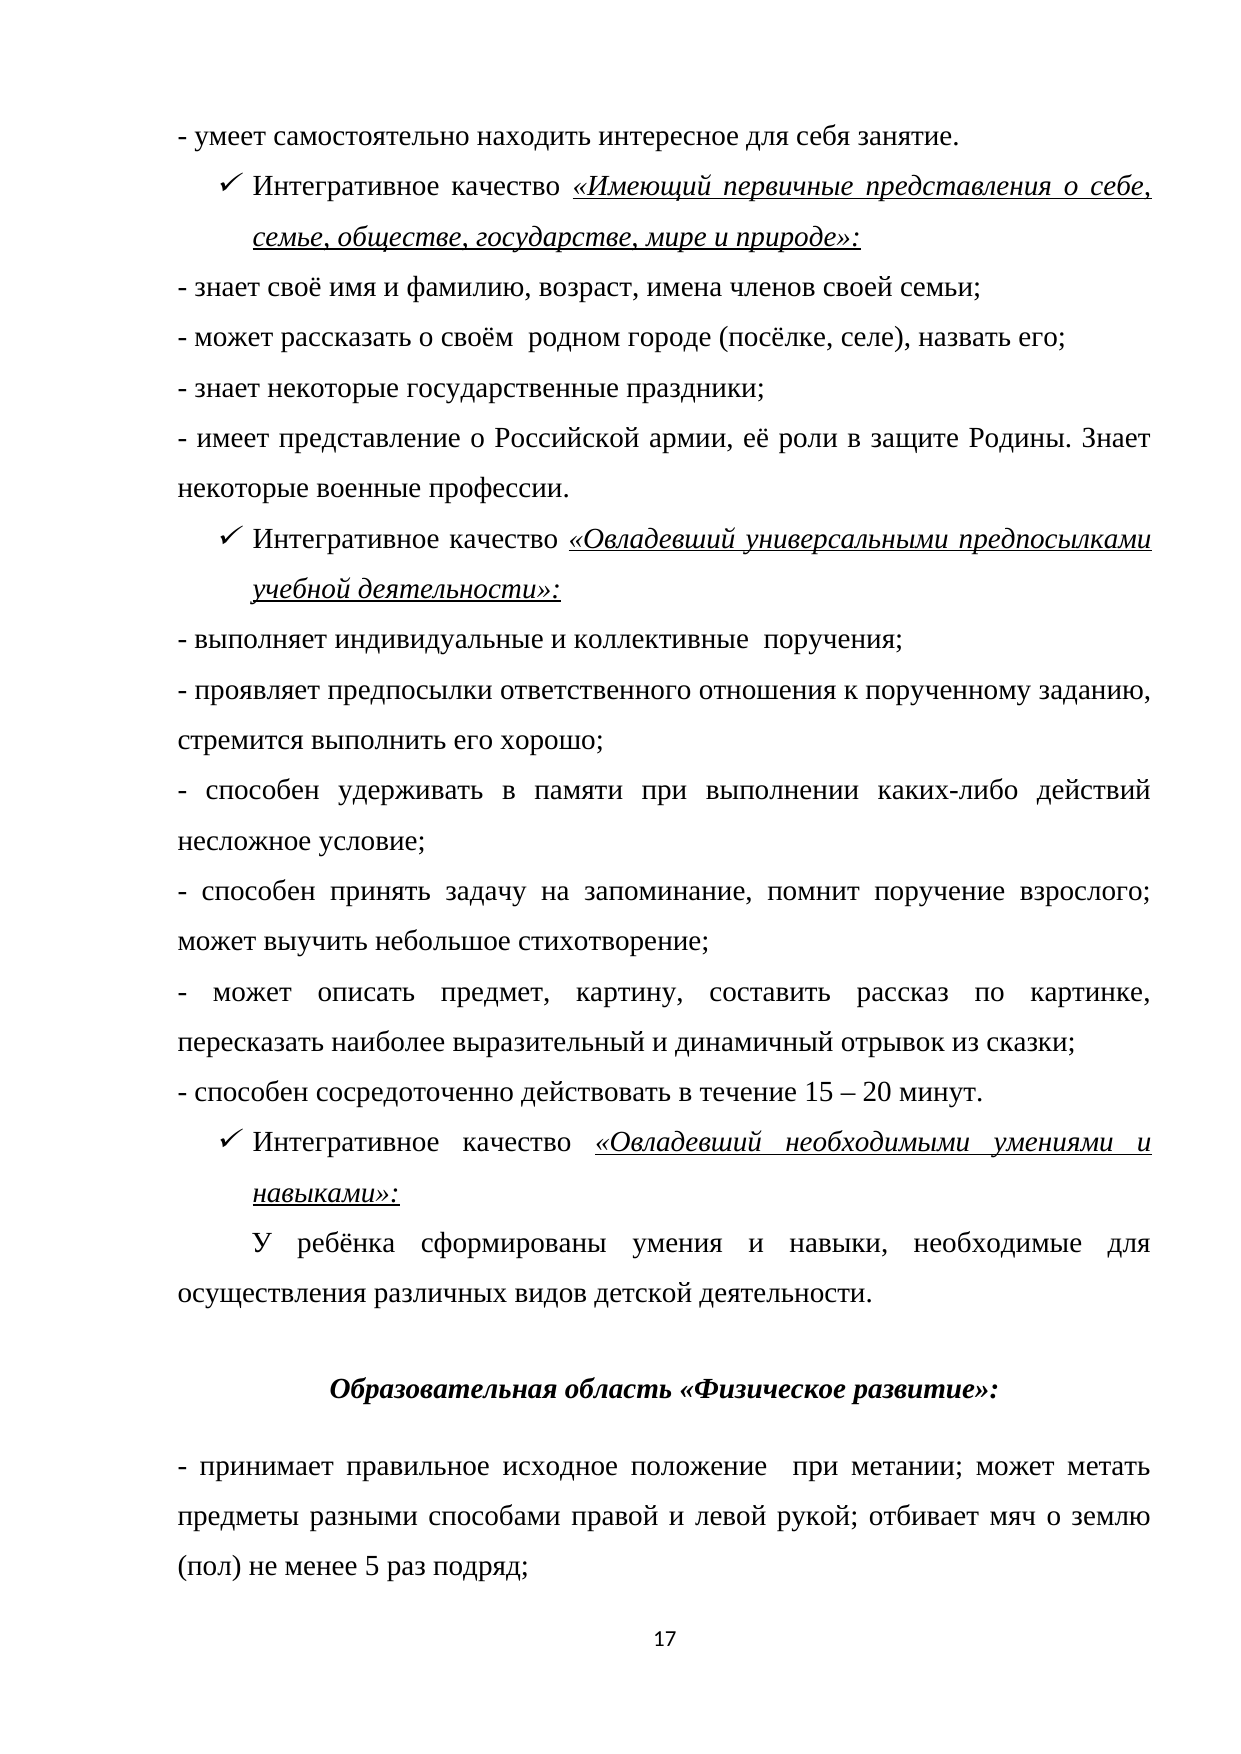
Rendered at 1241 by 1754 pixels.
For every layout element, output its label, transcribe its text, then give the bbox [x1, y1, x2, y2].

text - может рассказать о своём родном городе (посёлке, селе), назвать его; [177, 319, 1152, 353]
list Интегративное качество «Овладевший необходимыми умениями и навыками»: [215, 1124, 1152, 1208]
text - умеет самостоятельно находить интересное для себя занятие. [177, 118, 1152, 152]
list Интегративное качество «Овладевший универсальными предпосылками учебной деятельности»: [215, 521, 1152, 605]
text - способен сосредоточенно действовать в течение 15 – 20 минут. [177, 1074, 1152, 1108]
list Интегративное качество «Имеющий первичные представления о себе, семье, обществе, государстве, мире и природе»: [215, 168, 1152, 252]
text - проявляет предпосылки ответственного отношения к порученному заданию, стремится выполнить его хорошо; [177, 672, 1152, 756]
text - способен удерживать в памяти при выполнении каких-либо действий несложное условие; [177, 772, 1152, 856]
text - выполняет индивидуальные и коллективные поручения; [177, 621, 1152, 655]
text - знает своё имя и фамилию, возраст, имена членов своей семьи; [177, 269, 1152, 303]
text - принимает правильное исходное положение при метании; может метать предметы разными способами правой и левой рукой; отбивает мяч о землю (пол) не менее 5 раз подряд; [177, 1448, 1152, 1582]
text У ребёнка сформированы умения и навыки, необходимые для осуществления различных видов детской деятельности. [177, 1225, 1152, 1309]
text Образовательная область «Физическое развитие»: [177, 1371, 1152, 1404]
text - может описать предмет, картину, составить рассказ по картинке, пересказать наиболее выразительный и динамичный отрывок из сказки; [177, 974, 1152, 1057]
text - знает некоторые государственные праздники; [177, 370, 1152, 403]
text - способен принять задачу на запоминание, помнит поручение взрослого; может выучить небольшое стихотворение; [177, 873, 1152, 957]
text - имеет представление о Российской армии, её роли в защите Родины. Знает некоторые военные профессии. [177, 420, 1152, 504]
